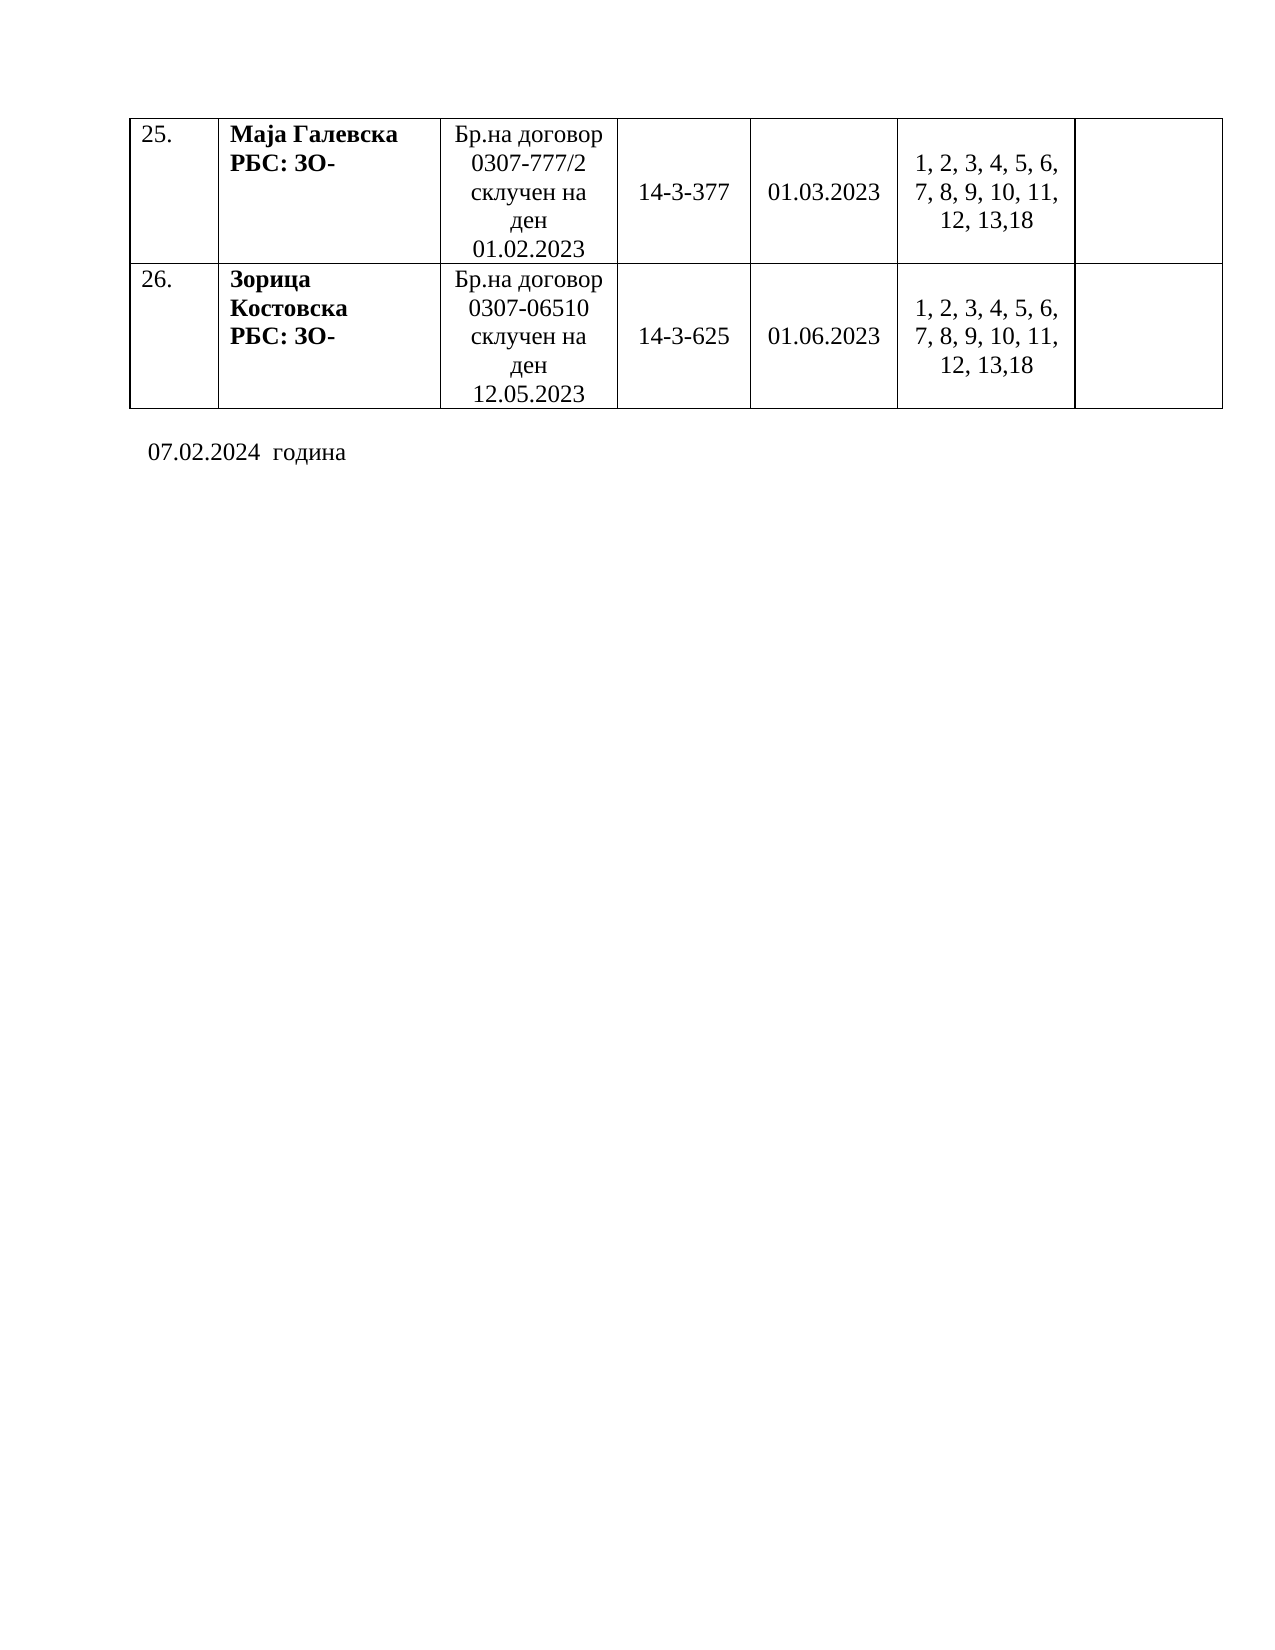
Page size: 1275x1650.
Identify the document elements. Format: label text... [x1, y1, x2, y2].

table_cell 01.03.2023 [751, 119, 897, 263]
table_cell Бр.на договор 0307-777/2 склучен на ден 01.02.2023 [441, 119, 617, 263]
table_cell Маја Галевска РБС: ЗО- [219, 119, 440, 263]
table_cell 01.06.2023 [751, 264, 897, 408]
table_cell 14-3-377 [618, 119, 750, 263]
table_cell [1076, 264, 1222, 408]
table_cell Зорица Костовска РБС: ЗО- [219, 264, 440, 408]
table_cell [898, 264, 1074, 408]
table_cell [898, 119, 1074, 263]
table_cell Бр.на договор 0307-06510 склучен на ден 12.05.2023 [441, 264, 617, 408]
table_cell 26. [131, 264, 218, 408]
table_cell [1076, 119, 1222, 263]
table_cell 14-3-625 [618, 264, 750, 408]
table_cell 25. [131, 119, 218, 263]
text 07.02.2024 година [148, 437, 1127, 466]
